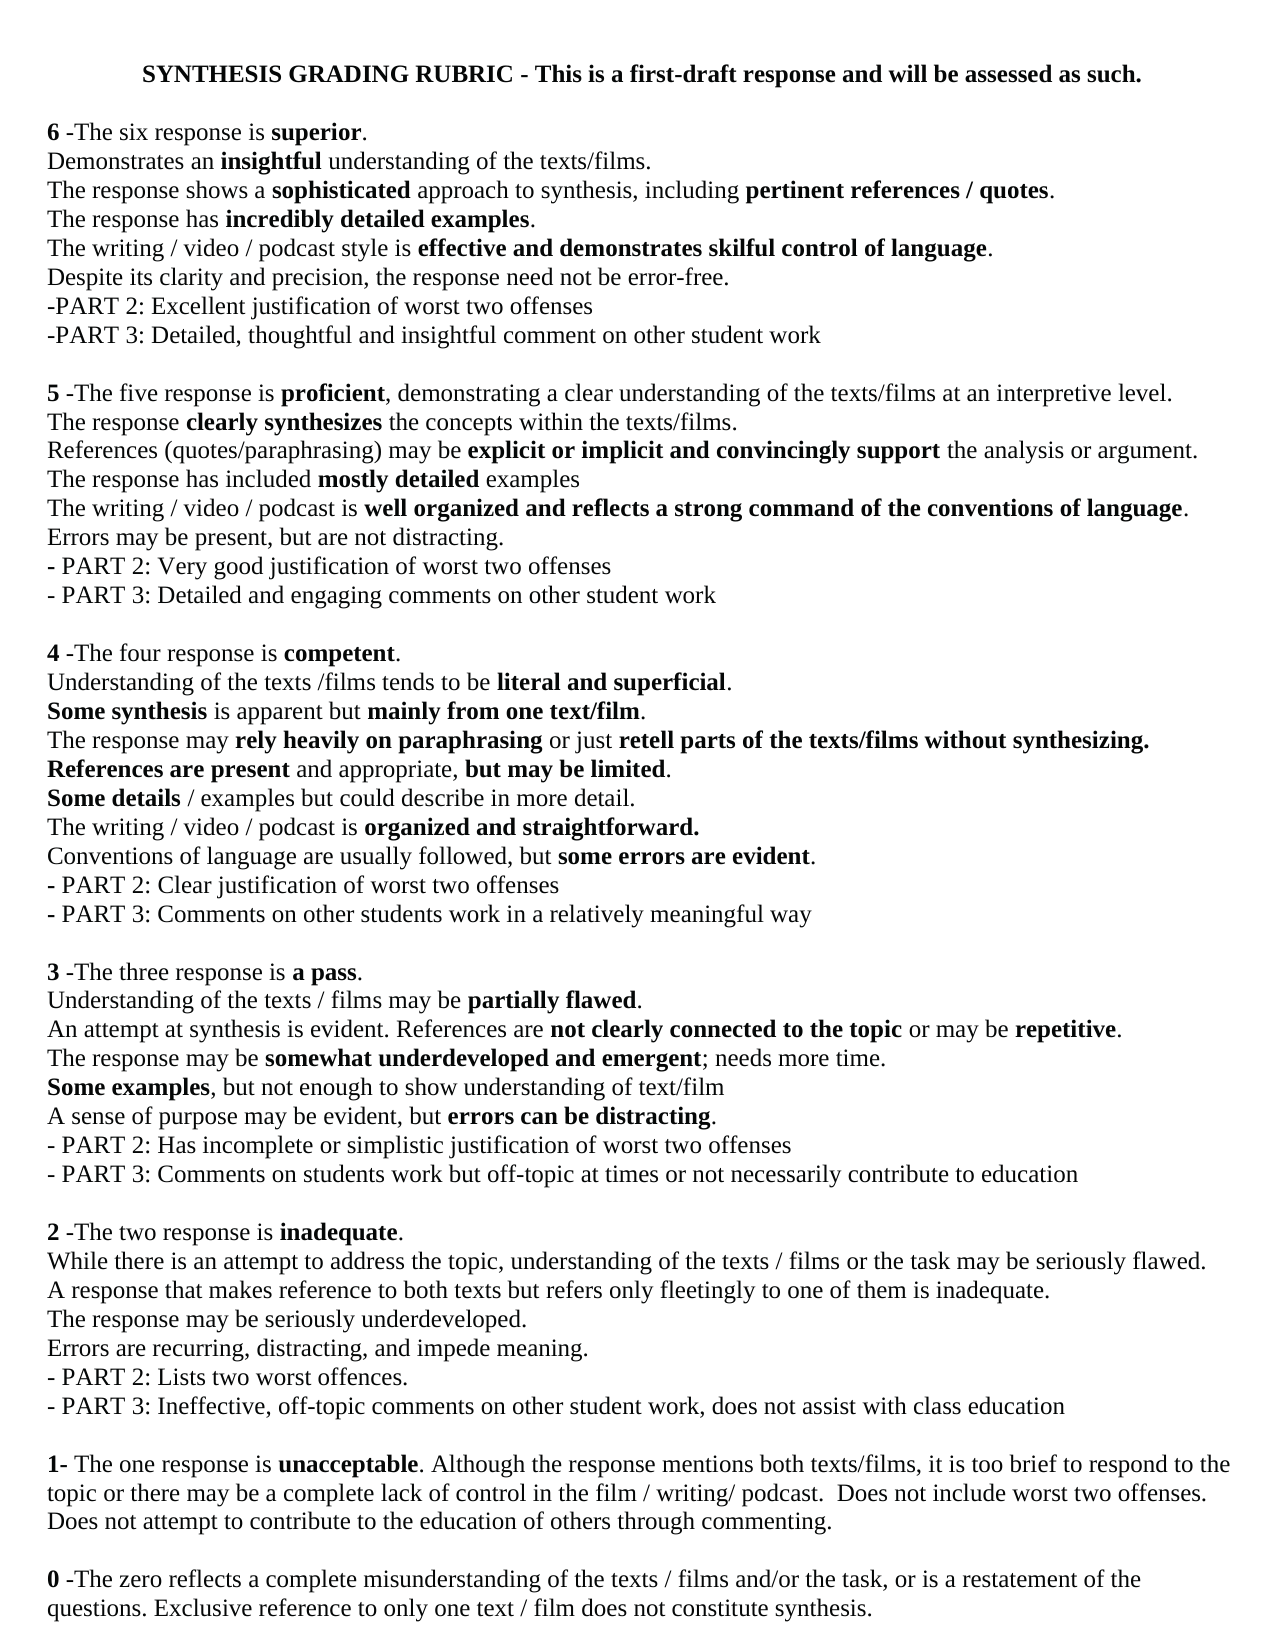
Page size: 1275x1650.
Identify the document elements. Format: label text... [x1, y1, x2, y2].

text Errors are recurring, distracting, and impede meaning. [47, 1333, 1237, 1362]
text References (quotes/paraphrasing) may be explicit or implicit and convincingly support the analysis or argument. [47, 436, 1237, 464]
text Understanding of the texts /films tends to be literal and superficial. [47, 667, 1237, 696]
text The response has included mostly detailed examples [47, 464, 1237, 493]
text - PART 2: Very good justification of worst two offenses [47, 551, 1237, 580]
text Understanding of the texts / films may be partially flawed. [47, 986, 1237, 1014]
text 4 -The four response is competent. [47, 638, 1237, 667]
text 1- The one response is unacceptable. Although the response mentions both texts/films, it is too brief to respond to the topic or there may be a complete lack of control in the film / writing/ podcast. Does not include worst two offenses. Does not attempt to contribute to the education of others through commenting. [47, 1449, 1237, 1535]
text Some details / examples but could describe in more detail. [47, 783, 1237, 812]
text Conventions of language are usually followed, but some errors are evident. [47, 841, 1237, 869]
text SYNTHESIS GRADING RUBRIC - This is a first-draft response and will be assessed as such. [47, 59, 1237, 88]
text - PART 2: Clear justification of worst two offenses [47, 870, 1237, 898]
text The response may be seriously underdeveloped. [47, 1304, 1237, 1333]
text -PART 2: Excellent justification of worst two offenses [47, 291, 1237, 319]
text - PART 2: Has incomplete or simplistic justification of worst two offenses [47, 1130, 1237, 1159]
text Some examples, but not enough to show understanding of text/film [47, 1072, 1237, 1101]
text An attempt at synthesis is evident. References are not clearly connected to the topic or may be repetitive. [47, 1014, 1237, 1043]
text Demonstrates an insightful understanding of the texts/films. [47, 146, 1237, 175]
text The writing / video / podcast is well organized and reflects a strong command of the conventions of language. Errors may be present, but are not distracting. [47, 493, 1237, 551]
text Some synthesis is apparent but mainly from one text/film. [47, 696, 1237, 725]
text - PART 3: Comments on students work but off-topic at times or not necessarily contribute to education [47, 1159, 1237, 1188]
text The writing / video / podcast style is effective and demonstrates skilful control of language. [47, 233, 1237, 262]
text - PART 3: Ineffective, off-topic comments on other student work, does not assist with class education [47, 1391, 1237, 1420]
text The writing / video / podcast is organized and straightforward. [47, 812, 1237, 841]
text 6 -The six response is superior. [47, 117, 1237, 146]
text 3 -The three response is a pass. [47, 957, 1237, 985]
text 2 -The two response is inadequate. [47, 1217, 1237, 1246]
text References are present and appropriate, but may be limited. [47, 754, 1237, 783]
text The response has incredibly detailed examples. [47, 204, 1237, 233]
text The response may be somewhat underdeveloped and emergent; needs more time. [47, 1043, 1237, 1072]
text -PART 3: Detailed, thoughtful and insightful comment on other student work [47, 320, 1237, 348]
text While there is an attempt to address the topic, understanding of the texts / films or the task may be seriously flawed. [47, 1246, 1237, 1275]
text 0 -The zero reflects a complete misunderstanding of the texts / films and/or the task, or is a restatement of the questions. Exclusive reference to only one text / film does not constitute synthesis. [47, 1564, 1237, 1622]
text - PART 2: Lists two worst offences. [47, 1362, 1237, 1391]
text The response may rely heavily on paraphrasing or just retell parts of the texts/films without synthesizing. [47, 725, 1237, 754]
text A response that makes reference to both texts but refers only fleetingly to one of them is inadequate. [47, 1275, 1237, 1304]
text Despite its clarity and precision, the response need not be error-free. [47, 262, 1237, 291]
text The response shows a sophisticated approach to synthesis, including pertinent references / quotes. [47, 175, 1237, 204]
text - PART 3: Detailed and engaging comments on other student work [47, 580, 1237, 609]
text The response clearly synthesizes the concepts within the texts/films. [47, 407, 1237, 435]
text 5 -The five response is proficient, demonstrating a clear understanding of the texts/films at an interpretive level. [47, 378, 1237, 406]
text - PART 3: Comments on other students work in a relatively meaningful way [47, 899, 1237, 927]
text A sense of purpose may be evident, but errors can be distracting. [47, 1101, 1237, 1130]
